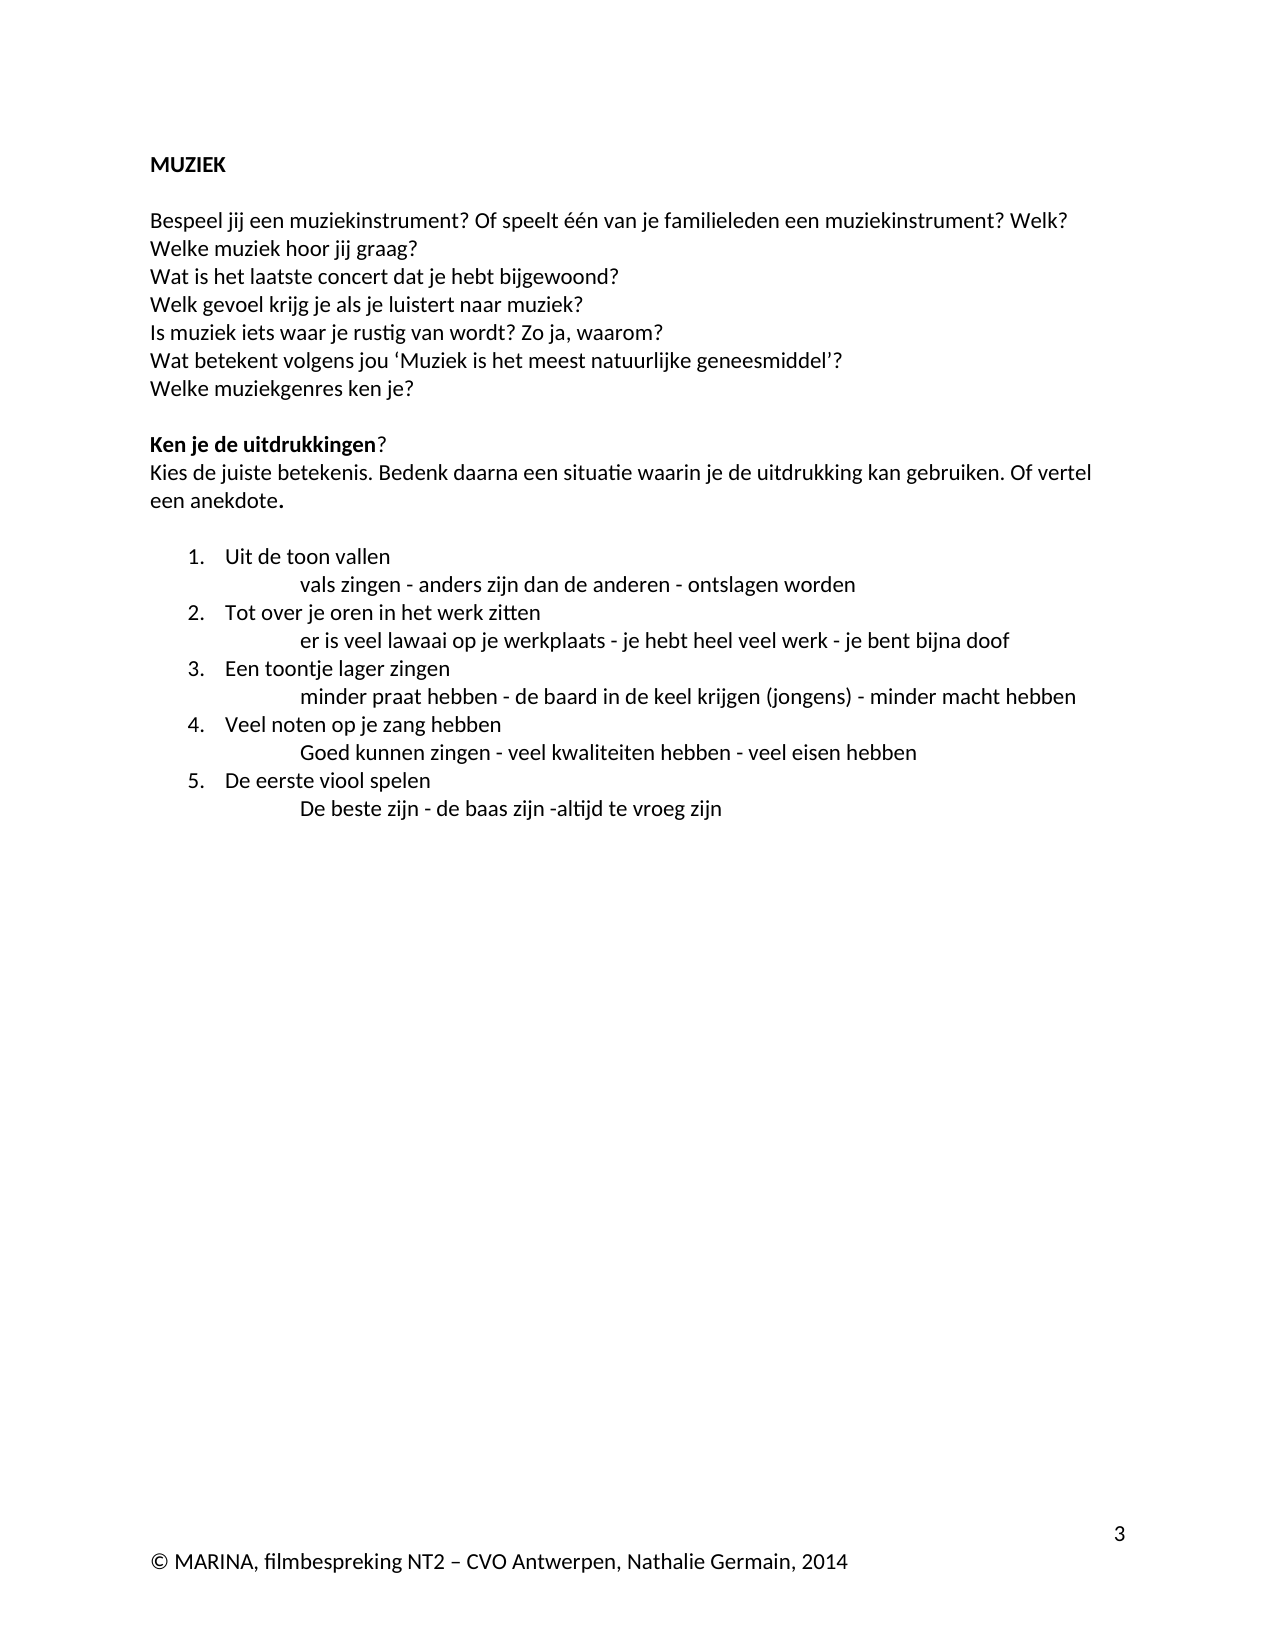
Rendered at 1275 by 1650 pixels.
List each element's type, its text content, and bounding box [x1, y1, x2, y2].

text Wat betekent volgens jou ‘Muziek is het meest natuurlijke geneesmiddel’? [150, 346, 1125, 374]
text Welke muziekgenres ken je? [150, 374, 1125, 402]
list De eerste viool spelen [187, 766, 1125, 794]
list Goed kunnen zingen - veel kwaliteiten hebben - veel eisen hebben [225, 738, 1125, 766]
list Tot over je oren in het werk zitten [187, 598, 1125, 626]
list er is veel lawaai op je werkplaats - je hebt heel veel werk - je bent bijna doof [225, 626, 1125, 654]
list Een toontje lager zingen [187, 654, 1125, 682]
list minder praat hebben - de baard in de keel krijgen (jongens) - minder macht hebben [225, 682, 1125, 710]
text Ken je de uitdrukkingen? [150, 430, 1125, 458]
list Uit de toon vallen [187, 542, 1125, 570]
list Veel noten op je zang hebben [187, 710, 1125, 738]
list vals zingen - anders zijn dan de anderen - ontslagen worden [225, 570, 1125, 598]
text Is muziek iets waar je rustig van wordt? Zo ja, waarom? [150, 318, 1125, 346]
text Kies de juiste betekenis. Bedenk daarna een situatie waarin je de uitdrukking kan gebruiken. Of vertel een anekdote. [150, 458, 1125, 514]
text Bespeel jij een muziekinstrument? Of speelt één van je familieleden een muziekinstrument? Welk? [150, 206, 1125, 234]
text Welk gevoel krijg je als je luistert naar muziek? [150, 290, 1125, 318]
text Wat is het laatste concert dat je hebt bijgewoond? [150, 262, 1125, 290]
text Welke muziek hoor jij graag? [150, 234, 1125, 262]
list De beste zijn - de baas zijn -altijd te vroeg zijn [225, 794, 1125, 822]
text MUZIEK [150, 150, 1125, 178]
